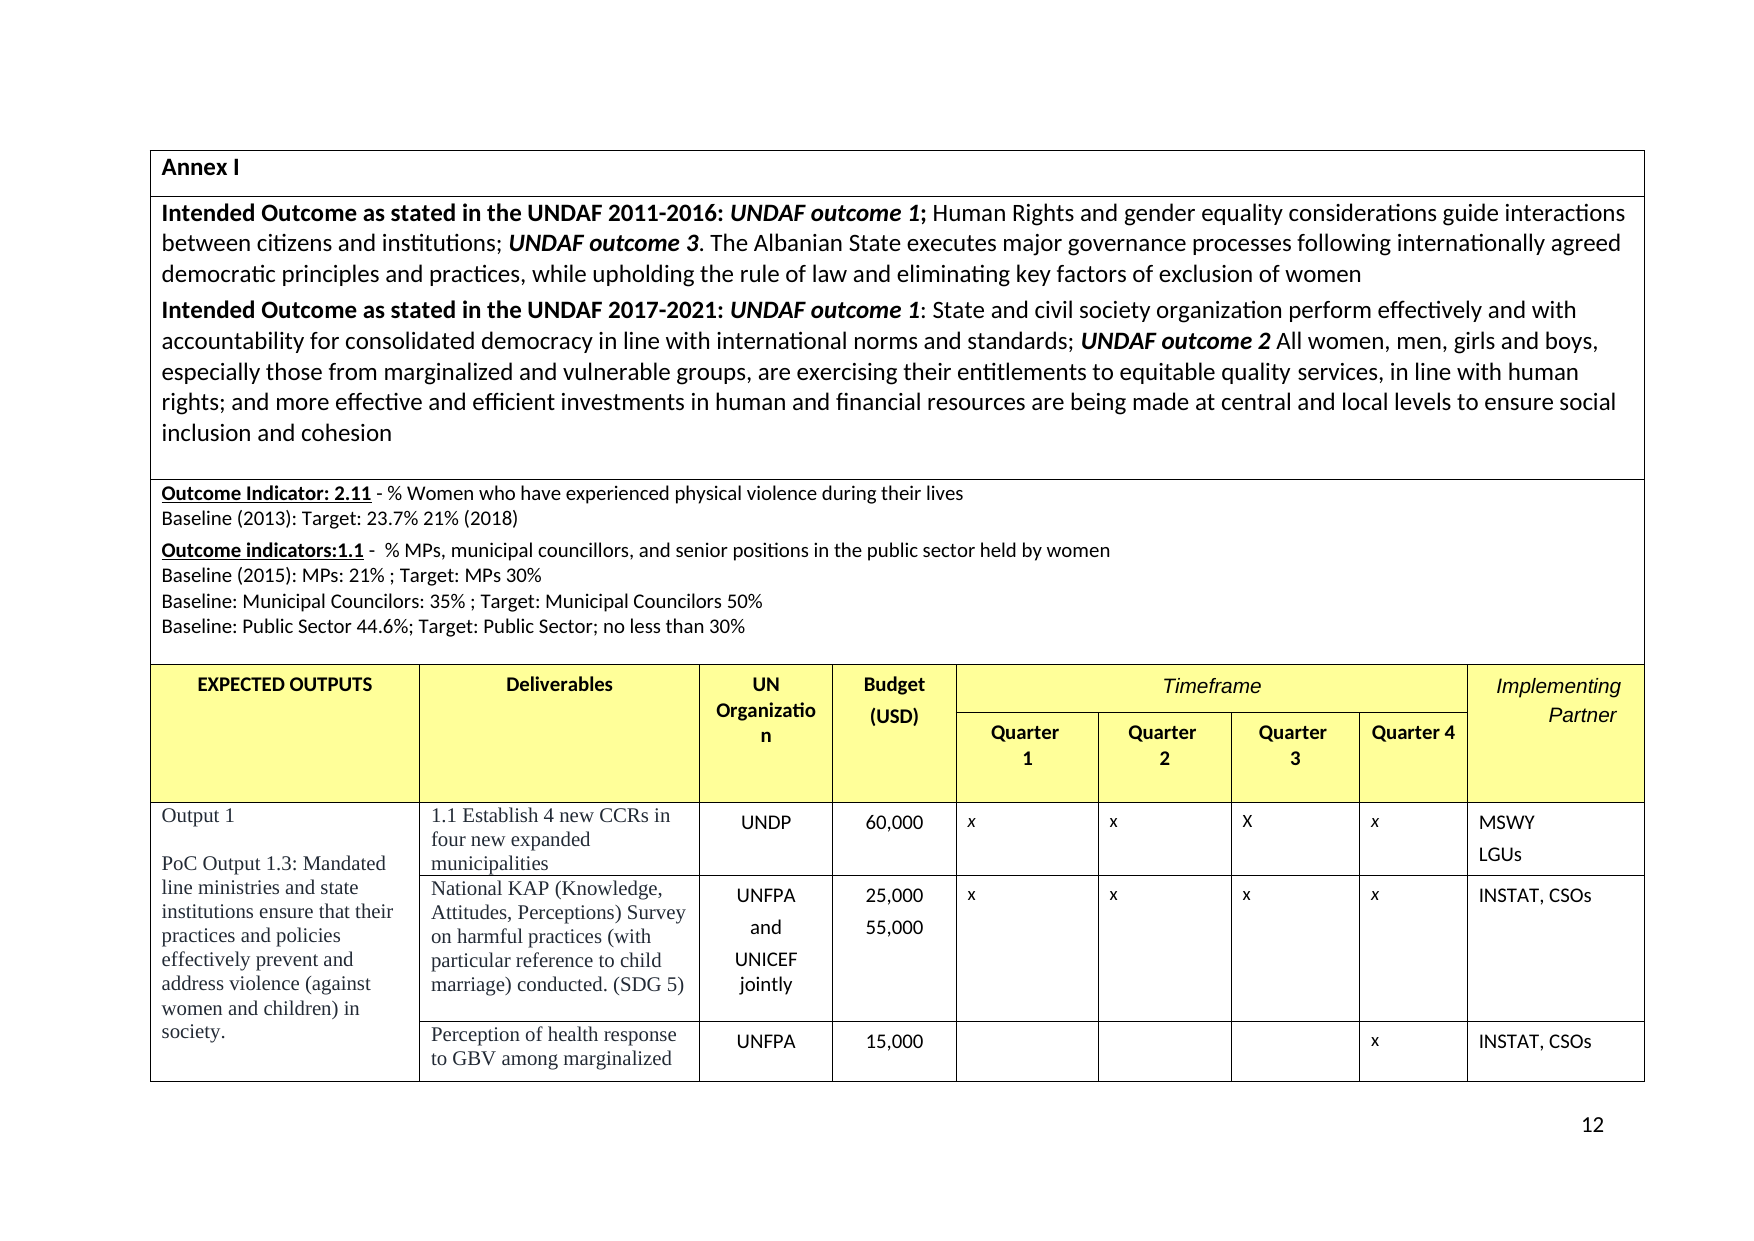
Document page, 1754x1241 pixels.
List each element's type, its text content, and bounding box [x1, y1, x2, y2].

table_cell x [1099, 876, 1231, 1021]
table_cell x [957, 876, 1098, 1021]
table_cell X [1232, 803, 1359, 875]
table_cell Deliverables [420, 665, 699, 802]
table_cell [957, 1022, 1098, 1081]
table_cell Timeframe [957, 665, 1467, 712]
table_cell Quarter 2 [1099, 713, 1231, 802]
table_cell UNFPA and UNICEF jointly [700, 876, 832, 1021]
table_cell Intended Outcome as stated in the UNDAF 2011-2016: UNDAF outcome 1; Human Rights and gender equality considerations guide interactions between citizens and institutions; UNDAF outcome 3. The Albanian State executes major governance processes following internationally agreed democratic principles and practices, while upholding the rule of law and eliminating key factors of exclusion of women Intended Outcome as stated in the UNDAF 2017-2021: UNDAF outcome 1: State and civil society organization perform effectively and with accountability for consolidated democracy in line with international norms and standards; UNDAF outcome 2 All women, men, girls and boys, especially those from marginalized and vulnerable groups, are exercising their entitlements to equitable quality services, in line with human rights; and more effective and efficient investments in human and financial resources are being made at central and local levels to ensure social inclusion and cohesion [151, 197, 1644, 479]
table_cell [1232, 1022, 1359, 1081]
table_cell UNDP [700, 803, 832, 875]
table_cell INSTAT, CSOs [1468, 876, 1644, 1021]
table_cell 15,000 [833, 1022, 956, 1081]
table_cell MSWY LGUs [1468, 803, 1644, 875]
table_cell Quarter 3 [1232, 713, 1359, 802]
table_cell UN Organization [700, 665, 832, 802]
table_cell x [1099, 803, 1231, 875]
table_cell EXPECTED OUTPUTS [151, 665, 419, 802]
table_cell x [1360, 876, 1467, 1021]
table_cell x [1232, 876, 1359, 1021]
table_cell UNFPA [700, 1022, 832, 1081]
table_cell [1099, 1022, 1231, 1081]
table_cell 1.1 Establish 4 new CCRs in four new expanded municipalities [420, 803, 699, 875]
table_cell 60,000 [833, 803, 956, 875]
table_header Annex I [151, 151, 1644, 196]
table_cell National KAP (Knowledge, Attitudes, Perceptions) Survey on harmful practices (with particular reference to child marriage) conducted. (SDG 5) [420, 876, 699, 1021]
table_cell 25,000 55,000 [833, 876, 956, 1021]
table_cell Quarter 4 [1360, 713, 1467, 802]
table_cell x [1360, 1022, 1467, 1081]
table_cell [420, 1022, 699, 1081]
table_cell Output 1 PoC Output 1.3: Mandated line ministries and state institutions ensure that their practices and policies effectively prevent and address violence (against women and children) in society. PoC Output 2.5 Capacity of institutions and service providers to implement legislation and normative standards on Elimination of Violence against Women (EVAW) and other forms of discrimination is strengthened. [151, 803, 419, 1081]
table_cell x [957, 803, 1098, 875]
table_cell Quarter 1 [957, 713, 1098, 802]
table_cell x [1360, 803, 1467, 875]
table_cell Implementing Partner [1468, 665, 1644, 802]
table_cell INSTAT, CSOs [1468, 1022, 1644, 1081]
table_cell Outcome Indicator: 2.11 - % Women who have experienced physical violence during their lives Baseline (2013): Target: 23.7% 21% (2018) Outcome indicators:1.1 - % MPs, municipal councillors, and senior positions in the public sector held by women Baseline (2015): MPs: 21% ; Target: MPs 30% Baseline: Municipal Councilors: 35% ; Target: Municipal Councilors 50% Baseline: Public Sector 44.6%; Target: Public Sector; no less than 30% [151, 480, 1644, 664]
table_cell Budget (USD) [833, 665, 956, 802]
